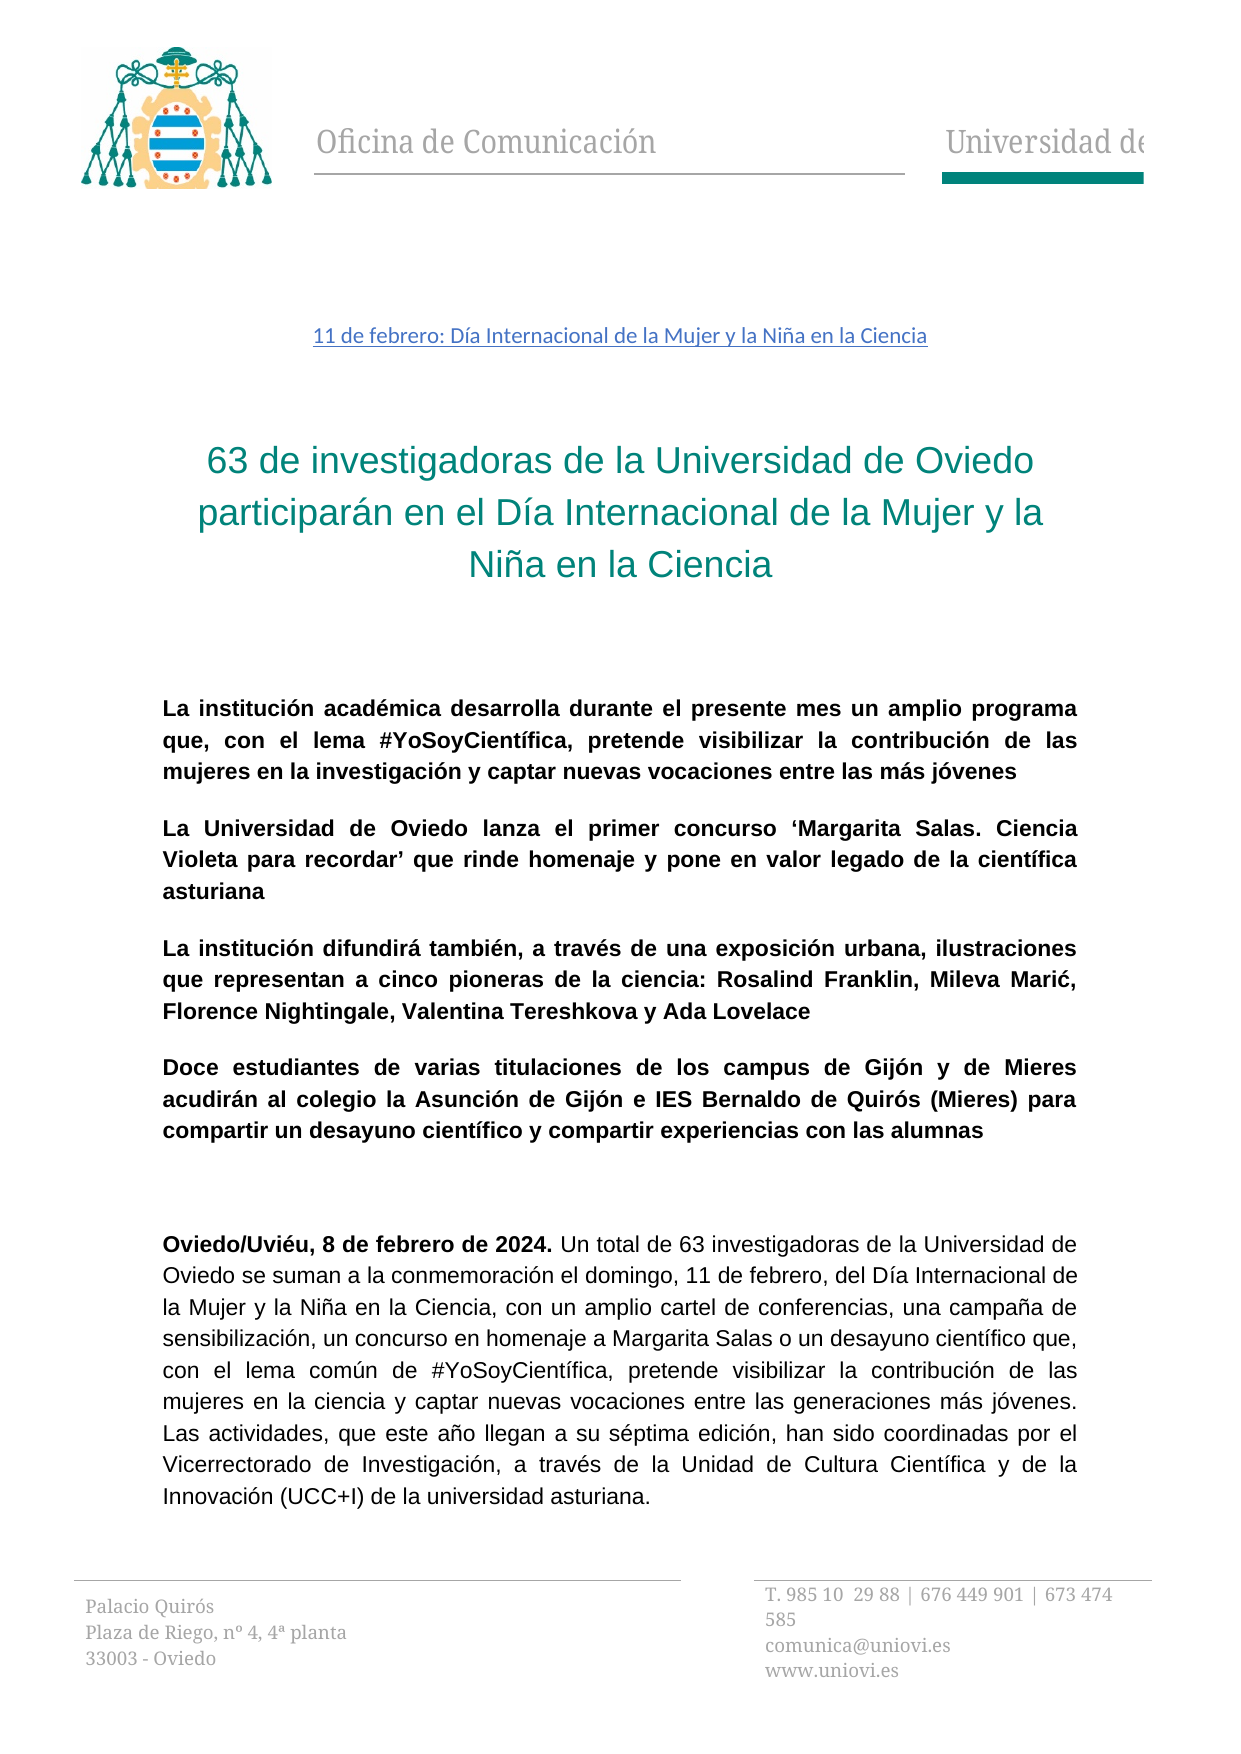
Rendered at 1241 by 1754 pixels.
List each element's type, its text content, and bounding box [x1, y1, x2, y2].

text 11 de febrero: Día Internacional de la Mujer y la Niña en la Ciencia [162, 321, 1078, 349]
text Doce estudiantes de varias titulaciones de los campus de Gijón y de Mieres acudirán al colegio la Asunción de Gijón e IES Bernaldo de Quirós (Mieres) para compartir un desayuno científico y compartir experiencias con las alumnas [162, 1054, 1078, 1144]
text La Universidad de Oviedo lanza el primer concurso ‘Margarita Salas. Ciencia Violeta para recordar’ que rinde homenaje y pone en valor legado de la científica asturiana [162, 815, 1078, 904]
text 63 de investigadoras de la Universidad de Oviedo participarán en el Día Internacional de la Mujer y la Niña en la Ciencia [162, 438, 1078, 585]
text La institución difundirá también, a través de una exposición urbana, ilustraciones que representan a cinco pioneras de la ciencia: Rosalind Franklin, Mileva Marić, Florence Nightingale, Valentina Tereshkova y Ada Lovelace [162, 934, 1078, 1024]
text Oviedo/Uviéu, 8 de febrero de 2024. Un total de 63 investigadoras de la Universidad de Oviedo se suman a la conmemoración el domingo, 11 de febrero, del Día Internacional de la Mujer y la Niña en la Ciencia, con un amplio cartel de conferencias, una campaña de sensibilización, un concurso en homenaje a Margarita Salas o un desayuno científico que, con el lema común de #YoSoyCientífica, pretende visibilizar la contribución de las mujeres en la ciencia y captar nuevas vocaciones entre las generaciones más jóvenes. Las actividades, que este año llegan a su séptima edición, han sido coordinadas por el Vicerrectorado de Investigación, a través de la Unidad de Cultura Científica y de la Innovación (UCC+I) de la universidad asturiana. [162, 1231, 1078, 1509]
text La institución académica desarrolla durante el presente mes un amplio programa que, con el lema #YoSoyCientífica, pretende visibilizar la contribución de las mujeres en la investigación y captar nuevas vocaciones entre las más jóvenes [162, 695, 1078, 785]
